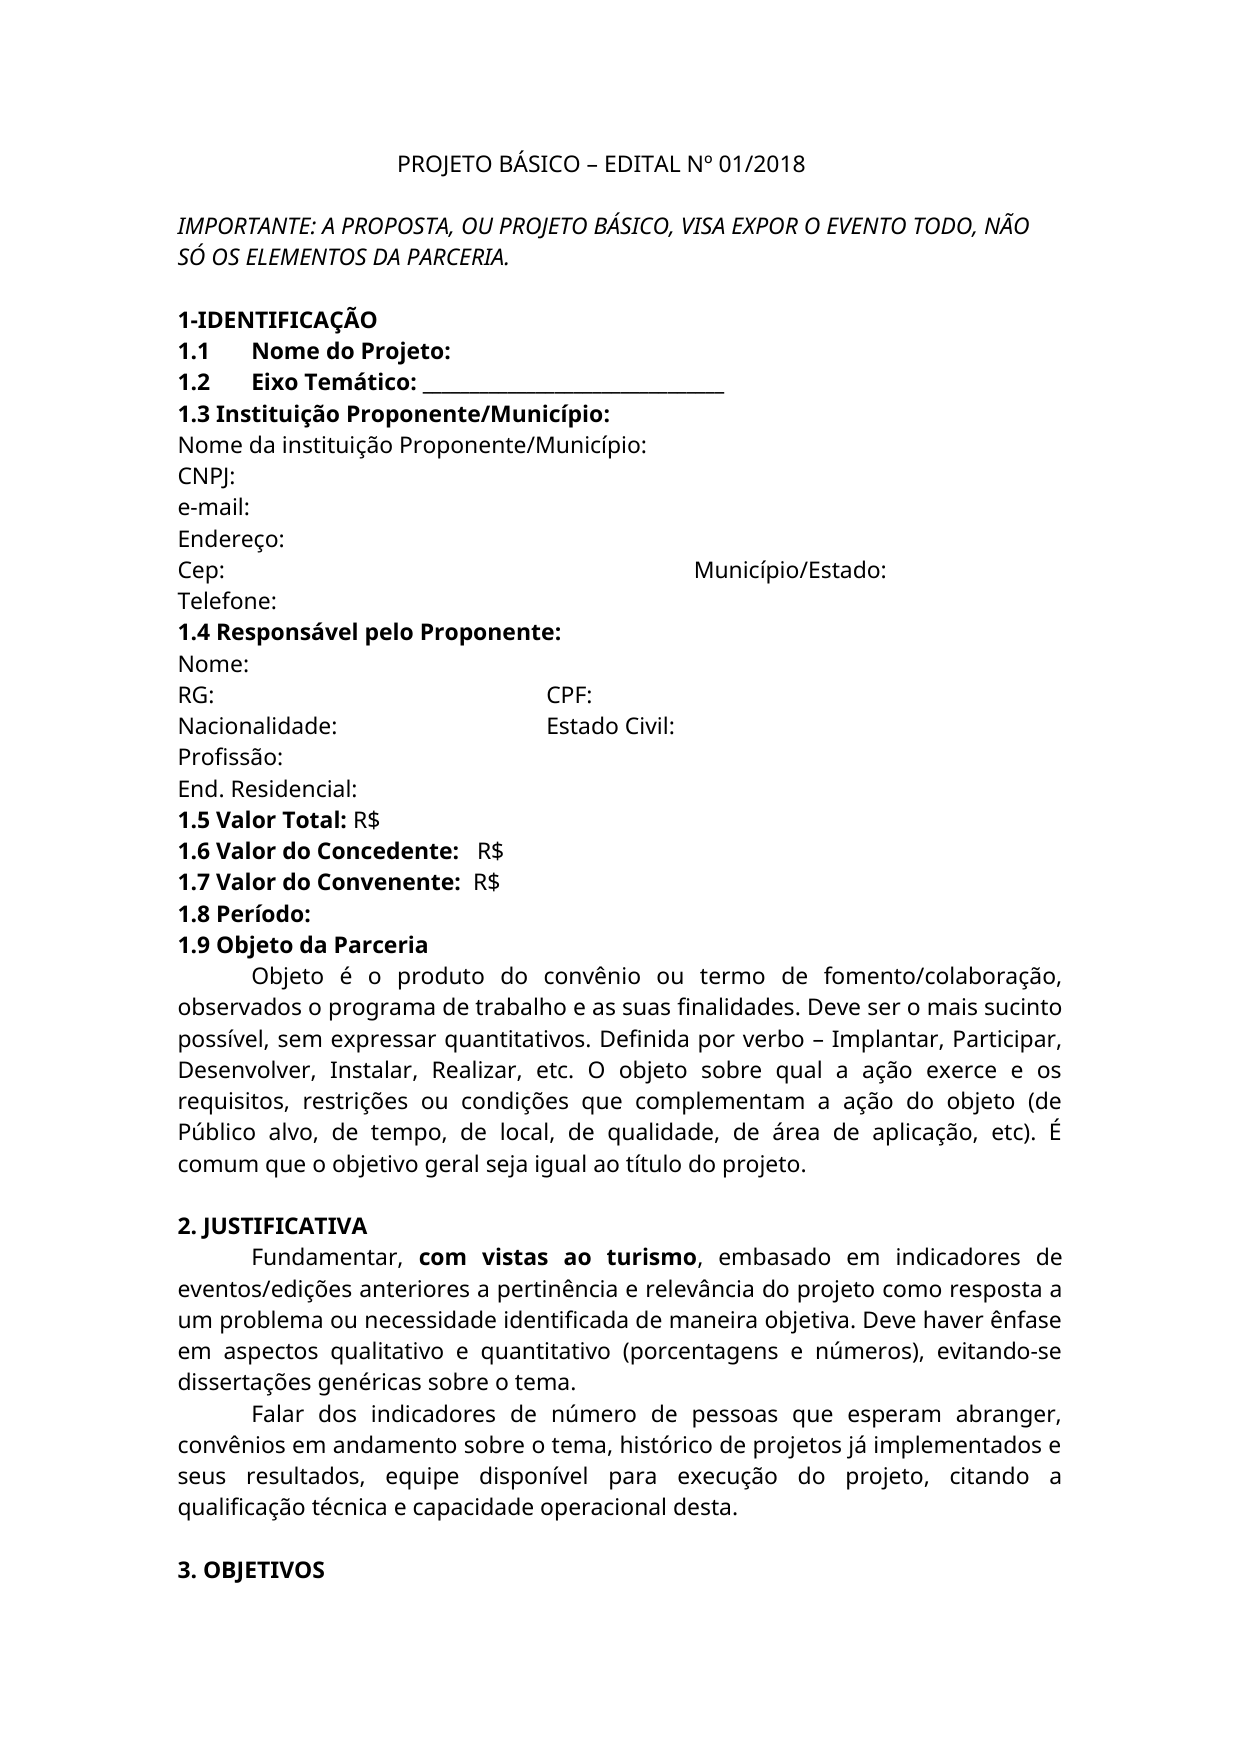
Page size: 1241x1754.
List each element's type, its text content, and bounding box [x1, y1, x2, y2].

text Nome da instituição Proponente/Município: [177, 429, 1063, 460]
text e-mail: [177, 491, 1063, 523]
text End. Residencial: [177, 773, 1063, 804]
list Eixo Temático: ________________________________ [177, 366, 1063, 398]
text Fundamentar, com vistas ao turismo, embasado em indicadores de eventos/edições anteriores a pertinência e relevância do projeto como resposta a um problema ou necessidade identificada de maneira objetiva. Deve haver ênfase em aspectos qualitativo e quantitativo (porcentagens e números), evitando-se dissertações genéricas sobre o tema. [177, 1241, 1063, 1398]
text 1.5 Valor Total: R$ [177, 804, 1063, 835]
text CNPJ: [177, 460, 1063, 491]
text 3. OBJETIVOS [177, 1554, 1063, 1585]
text RG: CPF: [177, 679, 1063, 710]
text 1-IDENTIFICAÇÃO [177, 304, 1063, 335]
text 1.6 Valor do Concedente: R$ [177, 835, 1063, 866]
text Objeto é o produto do convênio ou termo de fomento/colaboração, observados o programa de trabalho e as suas finalidades. Deve ser o mais sucinto possível, sem expressar quantitativos. Definida por verbo – Implantar, Participar, Desenvolver, Instalar, Realizar, etc. O objeto sobre qual a ação exerce e os requisitos, restrições ou condições que complementam a ação do objeto (de Público alvo, de tempo, de local, de qualidade, de área de aplicação, etc). É comum que o objetivo geral seja igual ao título do projeto. [177, 960, 1063, 1179]
text 1.7 Valor do Convenente: R$ [177, 866, 1063, 898]
text Projeto Básico – Edital nº 01/2018 [140, 148, 1063, 179]
text Endereço: [177, 523, 1063, 554]
text 2. JUSTIFICATIVA [177, 1210, 1063, 1241]
text Telefone: [177, 585, 1063, 616]
text 1.9 Objeto da Parceria [177, 929, 1063, 960]
list Nome do Projeto: [177, 335, 1063, 366]
text Profissão: [177, 741, 1063, 773]
text 1.3 Instituição Proponente/Município: [177, 398, 1063, 429]
text Nacionalidade: Estado Civil: [177, 710, 1063, 741]
text Cep: Município/Estado: [177, 554, 1063, 585]
text Falar dos indicadores de número de pessoas que esperam abranger, convênios em andamento sobre o tema, histórico de projetos já implementados e seus resultados, equipe disponível para execução do projeto, citando a qualificação técnica e capacidade operacional desta. [177, 1398, 1063, 1523]
text Nome: [177, 648, 1063, 679]
text 1.4 Responsável pelo Proponente: [177, 616, 1063, 648]
text IMPORTANTE: A PROPOSTA, OU PROJETO BÁSICO, VISA EXPOR O EVENTO TODO, NÃO SÓ OS ELEMENTOS DA PARCERIA. [177, 210, 1063, 273]
text 1.8 Período: [177, 898, 1063, 929]
